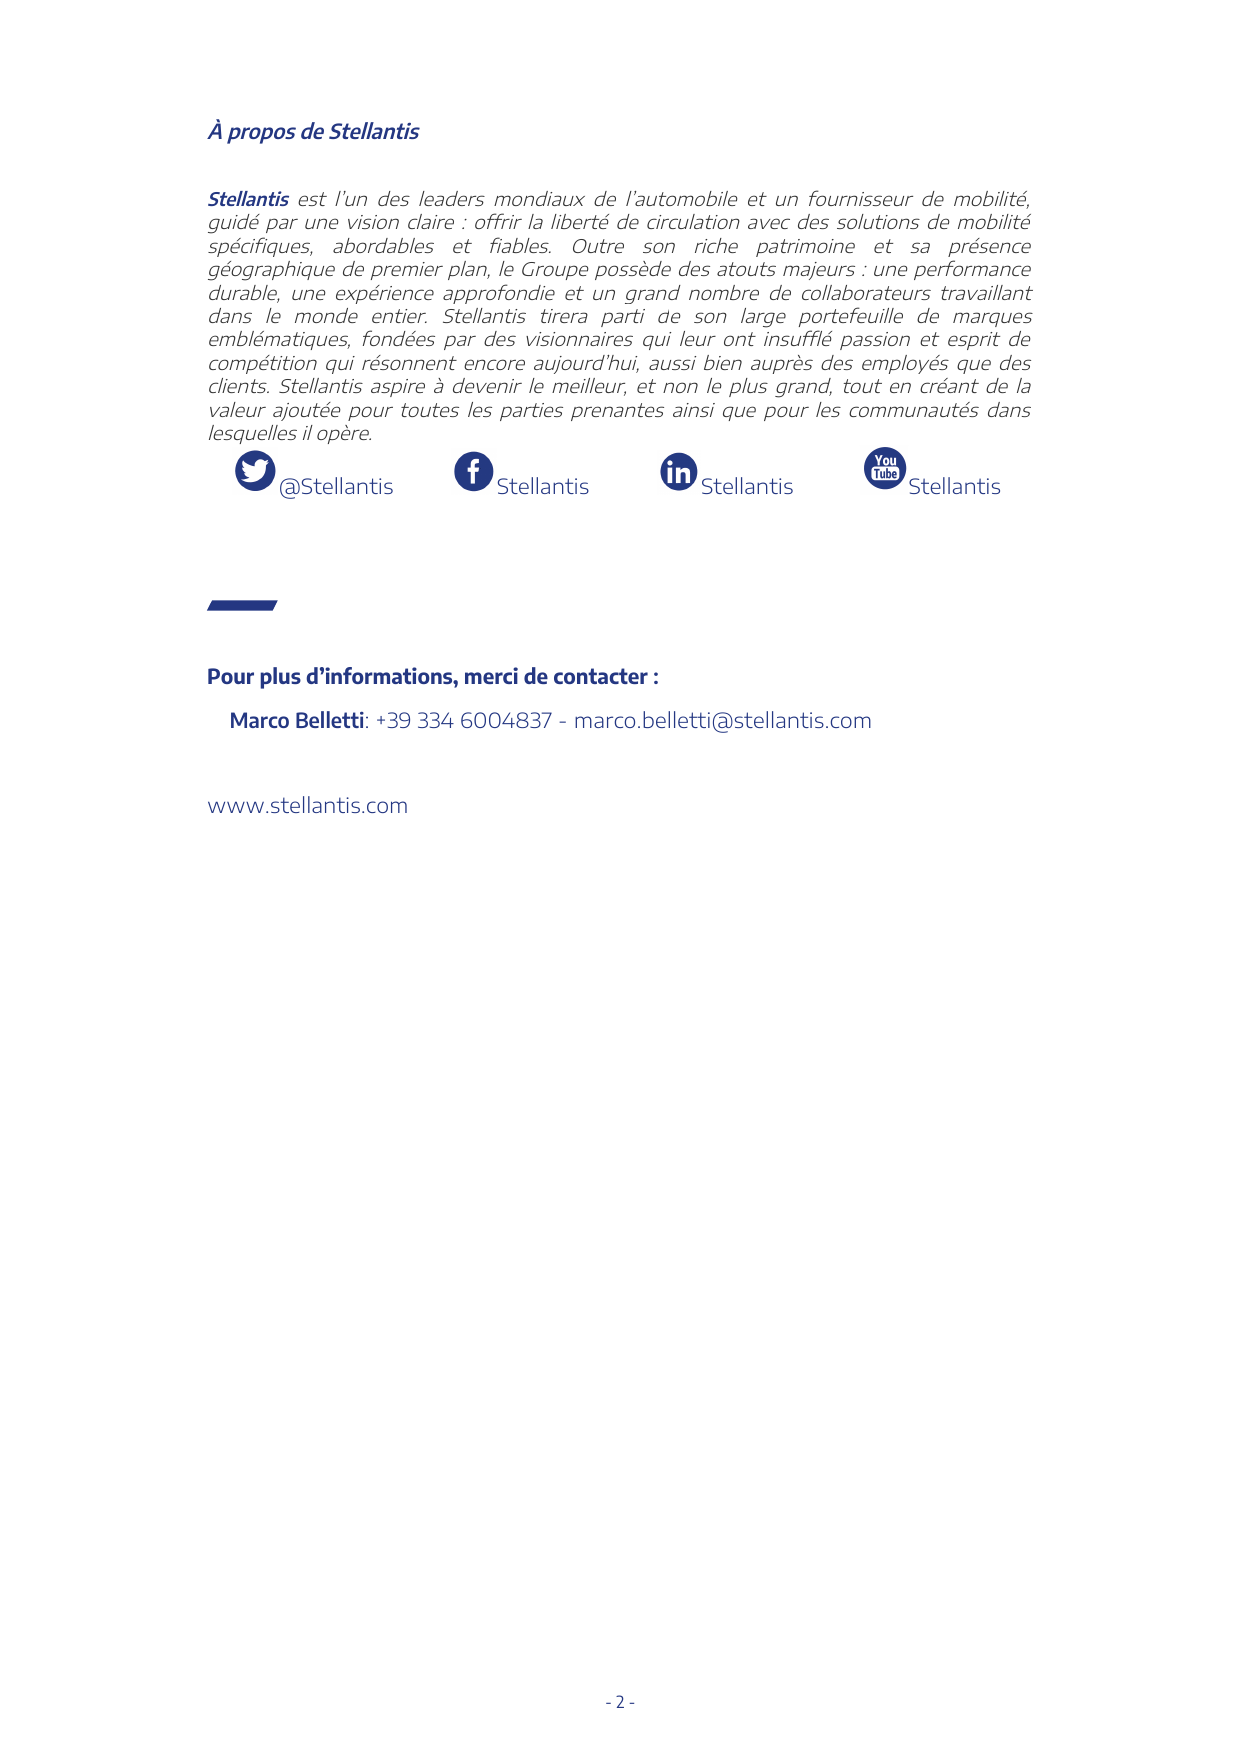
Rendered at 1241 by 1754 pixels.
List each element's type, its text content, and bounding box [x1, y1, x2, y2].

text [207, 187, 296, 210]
table_header Pour plus d’informations, merci de contacter : www.stellantis.com [207, 600, 1033, 822]
table_header Stellantis [418, 446, 622, 499]
table_header Stellantis [623, 446, 827, 499]
picture [231, 447, 279, 495]
picture [451, 448, 497, 495]
table_header Stellantis [828, 446, 1032, 499]
text Stellantis est l’un des leaders mondiaux de l’automobile et un fournisseur de mobilité, guidé par une vision claire : offrir la liberté de circulation avec des solutions de mobilité spécifiques, abordables et fiables. Outre son riche patrimoine et sa présence géographique de premier plan, le Groupe possède des atouts majeurs : une performance durable, une expérience approfondie et un grand nombre de collaborateurs travaillant dans le monde entier. Stellantis tirera parti de son large portefeuille de marques emblématiques, fondées par des visionnaires qui leur ont insufflé passion et esprit de compétition qui résonnent encore aujourd’hui, aussi bien auprès des employés que des clients. Stellantis aspire à devenir le meilleur, et non le plus grand, tout en créant de la valeur ajoutée pour toutes les parties prenantes ainsi que pour les communautés dans lesquelles il opère. [207, 291, 1033, 445]
picture [657, 450, 701, 495]
text À propos de Stellantis [207, 118, 1033, 144]
picture [859, 445, 909, 495]
table_header @Stellantis [208, 446, 417, 499]
